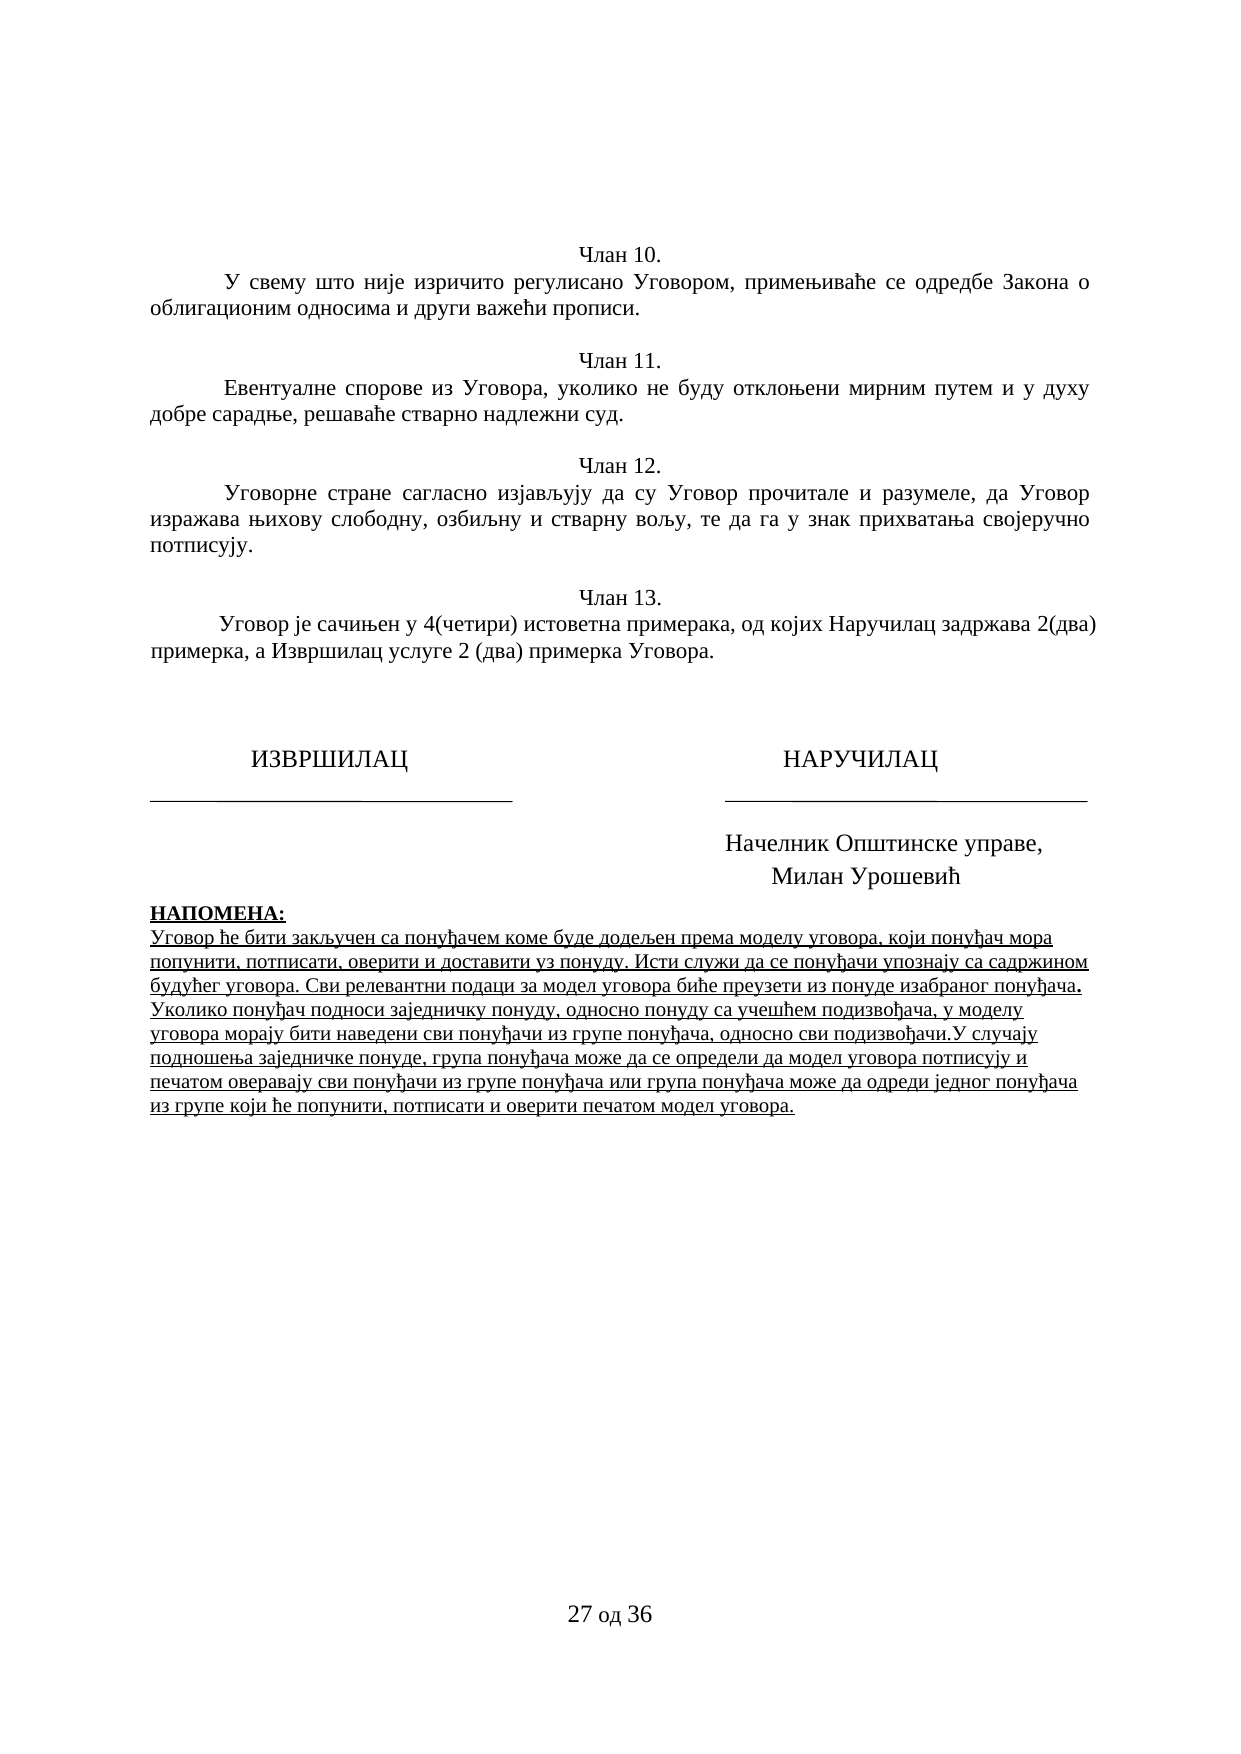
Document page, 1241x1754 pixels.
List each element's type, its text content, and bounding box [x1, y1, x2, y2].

text Уговор ће бити закључен са понуђачем коме буде додељен према моделу уговора, који понуђач мора попунити, потписати, оверити и доставити уз понуду. Исти служи да се понуђачи упознају са садржином будућег уговора. Сви релевантни подаци за модел угoвора биће преузети из понуде изабраног понуђача. Уколико понуђач подноси заједничку понуду, односно понуду са учешћем подизвођача, у моделу уговора морају бити наведени сви понуђачи из групе понуђача, односно сви подизвођачи.У случају подношења заједничке понуде, група понуђача може да се определи да модел уговора потписују и печатом оверавају сви понуђачи из групе понуђача или група понуђача може да одреди једног понуђача из групе који ће попунити, потписати и оверити печатом модел уговора. [150, 924, 1091, 1117]
text Члан 13. [156, 584, 1085, 611]
text Начелник Општинске управе, Милан Урошевић [725, 828, 1046, 890]
text НАПОМЕНА: [150, 901, 1169, 924]
text Уговор је сачињен у 4(четири) истоветна примерака, од којих Наручилац задржава 2(два) [156, 611, 1159, 637]
text У свему што није изричито регулисано Уговором, примењиваће се одредбе Закона о облигационим односима и други важећи прописи. [150, 268, 1091, 321]
text примерка, а Извршилац услуге 2 (два) примерка Уговора. [109, 637, 757, 663]
text Евентуалне спорове из Уговора, уколико не буду отклоњени мирним путем и у духу добре сарадње, решаваће стварно надлежни суд. [150, 373, 1091, 426]
subtitle ИЗВРШИЛАЦ НАРУЧИЛАЦ [50, 744, 1138, 773]
text Члан 11. [578, 347, 1169, 373]
text Члан 12. [578, 453, 1169, 479]
text Уговорне стране сагласно изјављују да су Уговор прочитале и разумеле, да Уговор изражава њихову слободну, озбиљну и стварну вољу, те да га у знак прихватања својеручно потписују. [150, 479, 1091, 558]
text Члан 10. [578, 242, 1169, 268]
